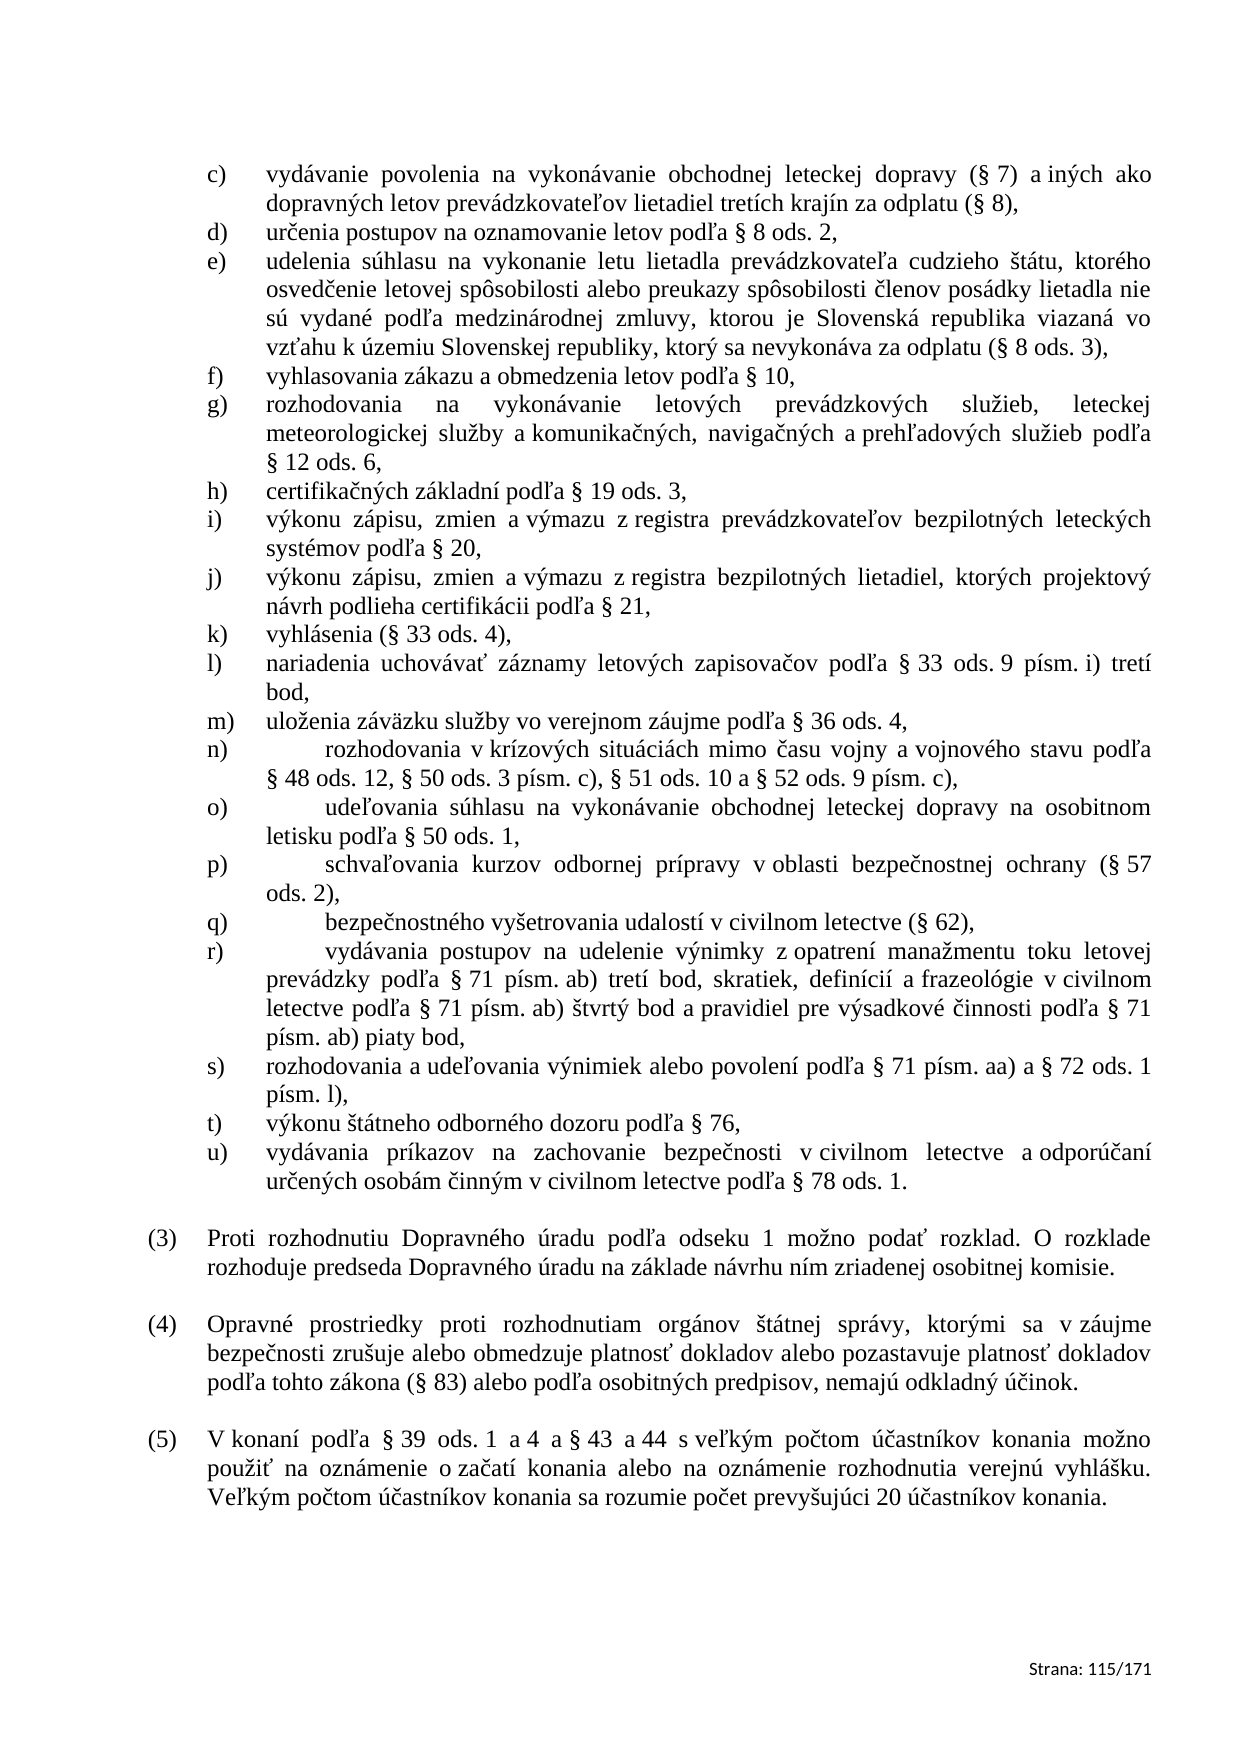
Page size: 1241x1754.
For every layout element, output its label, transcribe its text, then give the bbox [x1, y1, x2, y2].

list uloženia záväzku služby vo verejnom záujme podľa § 36 ods. 4, [207, 706, 1152, 734]
list určenia postupov na oznamovanie letov podľa § 8 ods. 2, [207, 217, 1152, 246]
list vydávania príkazov na zachovanie bezpečnosti v civilnom letectve a odporúčaní určených osobám činným v civilnom letectve podľa § 78 ods. 1. [207, 1137, 1152, 1194]
list Opravné prostriedky proti rozhodnutiam orgánov štátnej správy, ktorými sa v záujme bezpečnosti zrušuje alebo obmedzuje platnosť dokladov alebo pozastavuje platnosť dokladov podľa tohto zákona (§ 83) alebo podľa osobitných predpisov, nemajú odkladný účinok. [148, 1309, 1152, 1396]
list V konaní podľa § 39 ods. 1 a 4 a § 43 a 44 s veľkým počtom účastníkov konania možno použiť na oznámenie o začatí konania alebo na oznámenie rozhodnutia verejnú vyhlášku. Veľkým počtom účastníkov konania sa rozumie počet prevyšujúci 20 účastníkov konania. [148, 1424, 1152, 1511]
list vydávania postupov na udelenie výnimky z opatrení manažmentu toku letovej prevádzky podľa § 71 písm. ab) tretí bod, skratiek, definícií a frazeológie v civilnom letectve podľa § 71 písm. ab) štvrtý bod a pravidiel pre výsadkové činnosti podľa § 71 písm. ab) piaty bod, [207, 936, 1152, 1051]
list schvaľovania kurzov odbornej prípravy v oblasti bezpečnostnej ochrany (§ 57 ods. 2), [207, 849, 1152, 907]
list vydávanie povolenia na vykonávanie obchodnej leteckej dopravy (§ 7) a iných ako dopravných letov prevádzkovateľov lietadiel tretích krajín za odplatu (§ 8), [207, 159, 1152, 217]
list Proti rozhodnutiu Dopravného úradu podľa odseku 1 možno podať rozklad. O rozklade rozhoduje predseda Dopravného úradu na základe návrhu ním zriadenej osobitnej komisie. [148, 1223, 1152, 1281]
list udelenia súhlasu na vykonanie letu lietadla prevádzkovateľa cudzieho štátu, ktorého osvedčenie letovej spôsobilosti alebo preukazy spôsobilosti členov posádky lietadla nie sú vydané podľa medzinárodnej zmluvy, ktorou je Slovenská republika viazaná vo vzťahu k územiu Slovenskej republiky, ktorý sa nevykonáva za odplatu (§ 8 ods. 3), [207, 246, 1152, 361]
list výkonu zápisu, zmien a výmazu z registra bezpilotných lietadiel, ktorých projektový návrh podlieha certifikácii podľa § 21, [207, 562, 1152, 619]
list rozhodovania v krízových situáciách mimo času vojny a vojnového stavu podľa § 48 ods. 12, § 50 ods. 3 písm. c), § 51 ods. 10 a § 52 ods. 9 písm. c), [207, 734, 1152, 792]
list výkonu štátneho odborného dozoru podľa § 76, [207, 1108, 1152, 1137]
list vyhlasovania zákazu a obmedzenia letov podľa § 10, [207, 361, 1152, 389]
list nariadenia uchovávať záznamy letových zapisovačov podľa § 33 ods. 9 písm. i) tretí bod, [207, 648, 1152, 706]
list vyhlásenia (§ 33 ods. 4), [207, 619, 1152, 648]
list rozhodovania a udeľovania výnimiek alebo povolení podľa § 71 písm. aa) a § 72 ods. 1 písm. l), [207, 1051, 1152, 1108]
list certifikačných základní podľa § 19 ods. 3, [207, 476, 1152, 504]
list rozhodovania na vykonávanie letových prevádzkových služieb, leteckej meteorologickej služby a komunikačných, navigačných a prehľadových služieb podľa § 12 ods. 6, [207, 389, 1152, 476]
list bezpečnostného vyšetrovania udalostí v civilnom letectve (§ 62), [207, 907, 1152, 936]
list udeľovania súhlasu na vykonávanie obchodnej leteckej dopravy na osobitnom letisku podľa § 50 ods. 1, [207, 792, 1152, 849]
list výkonu zápisu, zmien a výmazu z registra prevádzkovateľov bezpilotných leteckých systémov podľa § 20, [207, 504, 1152, 562]
